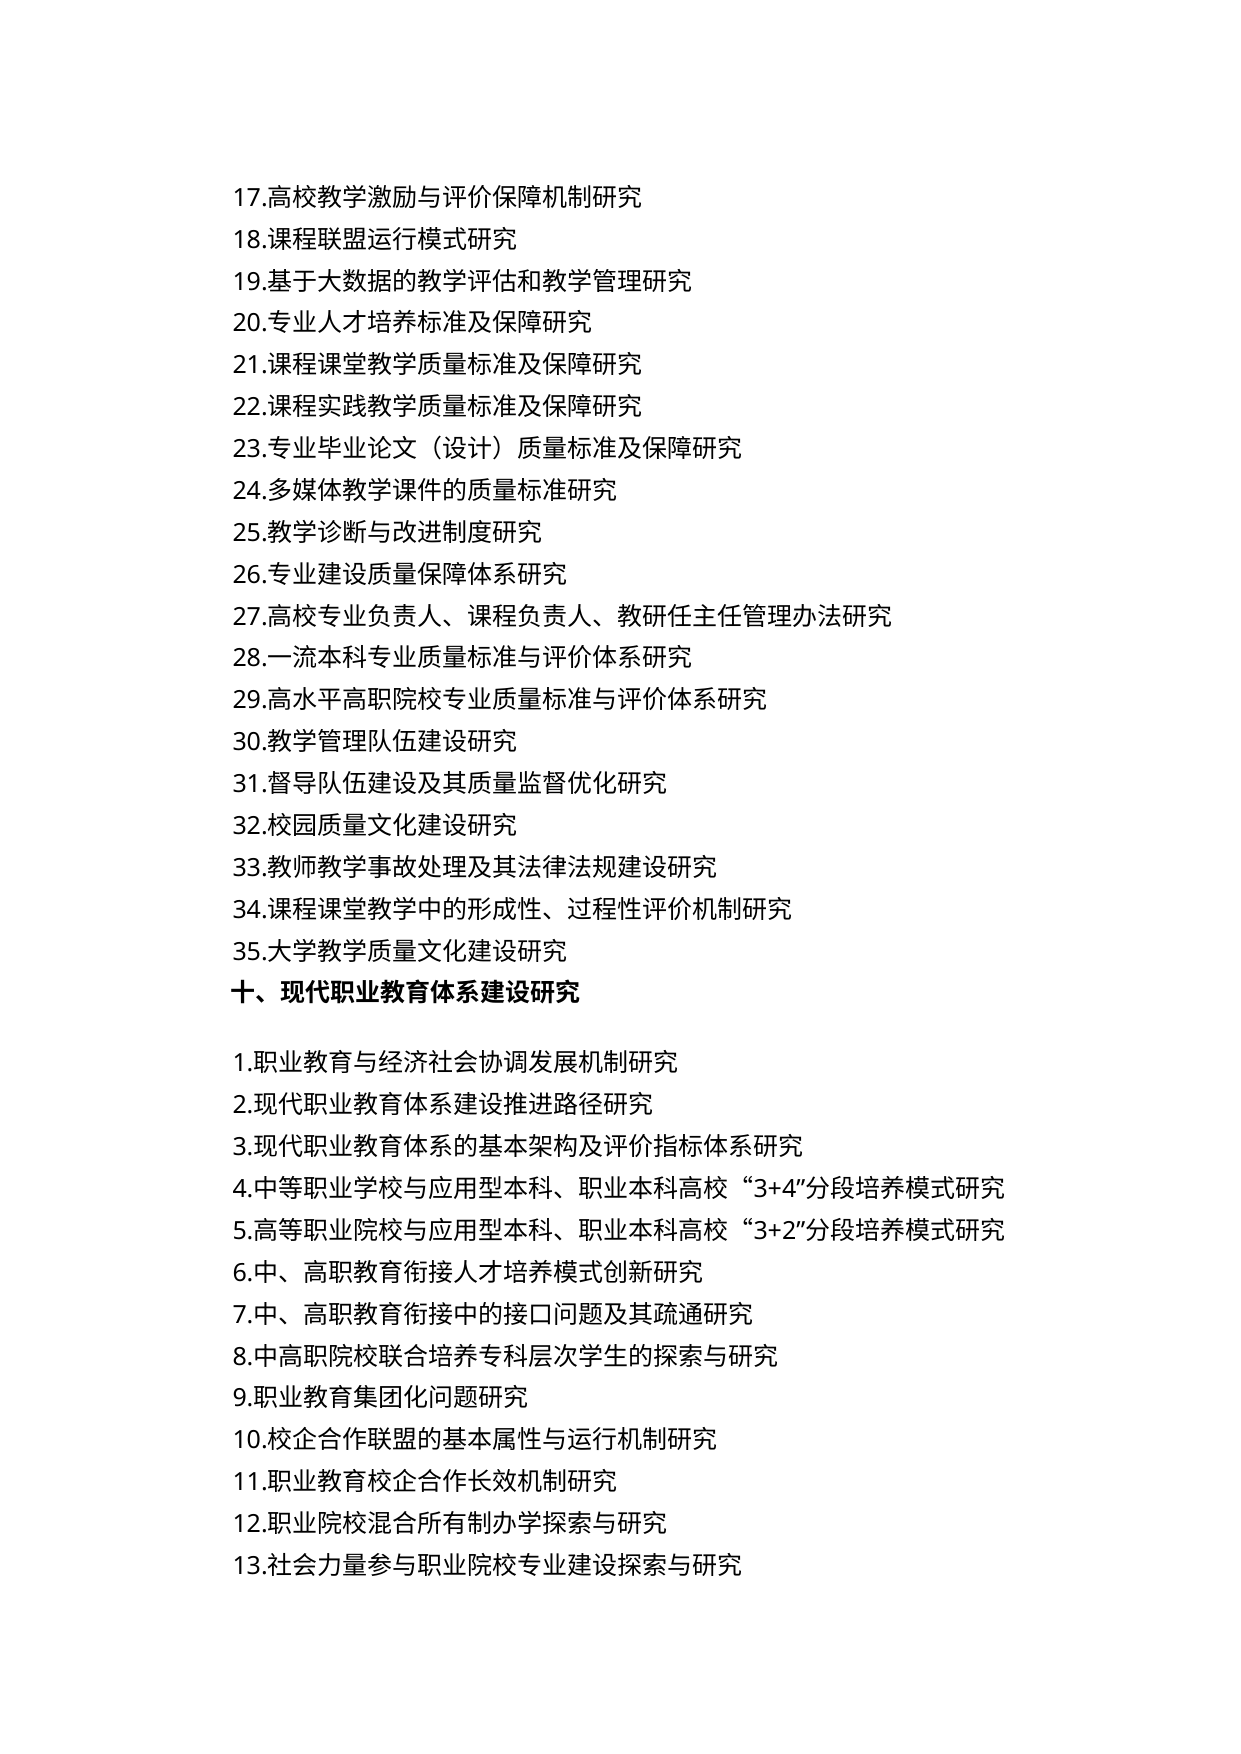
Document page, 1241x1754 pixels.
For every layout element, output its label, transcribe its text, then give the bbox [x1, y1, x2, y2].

text 23.专业毕业论文（设计）质量标准及保障研究 [165, 428, 1075, 465]
text 20.专业人才培养标准及保障研究 [165, 303, 1075, 339]
text 8.中高职院校联合培养专科层次学生的探索与研究 [165, 1336, 1075, 1372]
subtitle 十、现代职业教育体系建设研究 [231, 973, 1075, 1009]
text 24.多媒体教学课件的质量标准研究 [165, 470, 1075, 507]
text 7.中、高职教育衔接中的接口问题及其疏通研究 [165, 1294, 1075, 1330]
text 28.一流本科专业质量标准与评价体系研究 [165, 638, 1075, 674]
text 5.高等职业院校与应用型本科、职业本科高校“3+2”分段培养模式研究 [165, 1210, 1075, 1247]
text 1.职业教育与经济社会协调发展机制研究 [165, 1043, 1075, 1079]
text 25.教学诊断与改进制度研究 [165, 512, 1075, 548]
text 12.职业院校混合所有制办学探索与研究 [165, 1503, 1075, 1540]
text 21.课程课堂教学质量标准及保障研究 [165, 345, 1075, 381]
text 9.职业教育集团化问题研究 [165, 1378, 1075, 1414]
text 4.中等职业学校与应用型本科、职业本科高校“3+4”分段培养模式研究 [165, 1168, 1075, 1205]
text 6.中、高职教育衔接人才培养模式创新研究 [165, 1252, 1075, 1288]
text 32.校园质量文化建设研究 [165, 805, 1075, 842]
text 29.高水平高职院校专业质量标准与评价体系研究 [165, 680, 1075, 716]
text 22.课程实践教学质量标准及保障研究 [165, 387, 1075, 423]
text 27.高校专业负责人、课程负责人、教研任主任管理办法研究 [165, 596, 1075, 632]
text 18.课程联盟运行模式研究 [165, 219, 1075, 255]
text 35.大学教学质量文化建设研究 [165, 931, 1075, 967]
text 19.基于大数据的教学评估和教学管理研究 [165, 261, 1075, 297]
text 3.现代职业教育体系的基本架构及评价指标体系研究 [165, 1127, 1075, 1163]
text 2.现代职业教育体系建设推进路径研究 [165, 1085, 1075, 1121]
text 30.教学管理队伍建设研究 [165, 722, 1075, 758]
text 31.督导队伍建设及其质量监督优化研究 [165, 763, 1075, 800]
text 34.课程课堂教学中的形成性、过程性评价机制研究 [165, 889, 1075, 925]
text 33.教师教学事故处理及其法律法规建设研究 [165, 847, 1075, 883]
text 11.职业教育校企合作长效机制研究 [165, 1462, 1075, 1498]
text 13.社会力量参与职业院校专业建设探索与研究 [165, 1545, 1075, 1582]
text 26.专业建设质量保障体系研究 [165, 554, 1075, 590]
text 17.高校教学激励与评价保障机制研究 [165, 177, 1075, 213]
text 10.校企合作联盟的基本属性与运行机制研究 [165, 1420, 1075, 1456]
